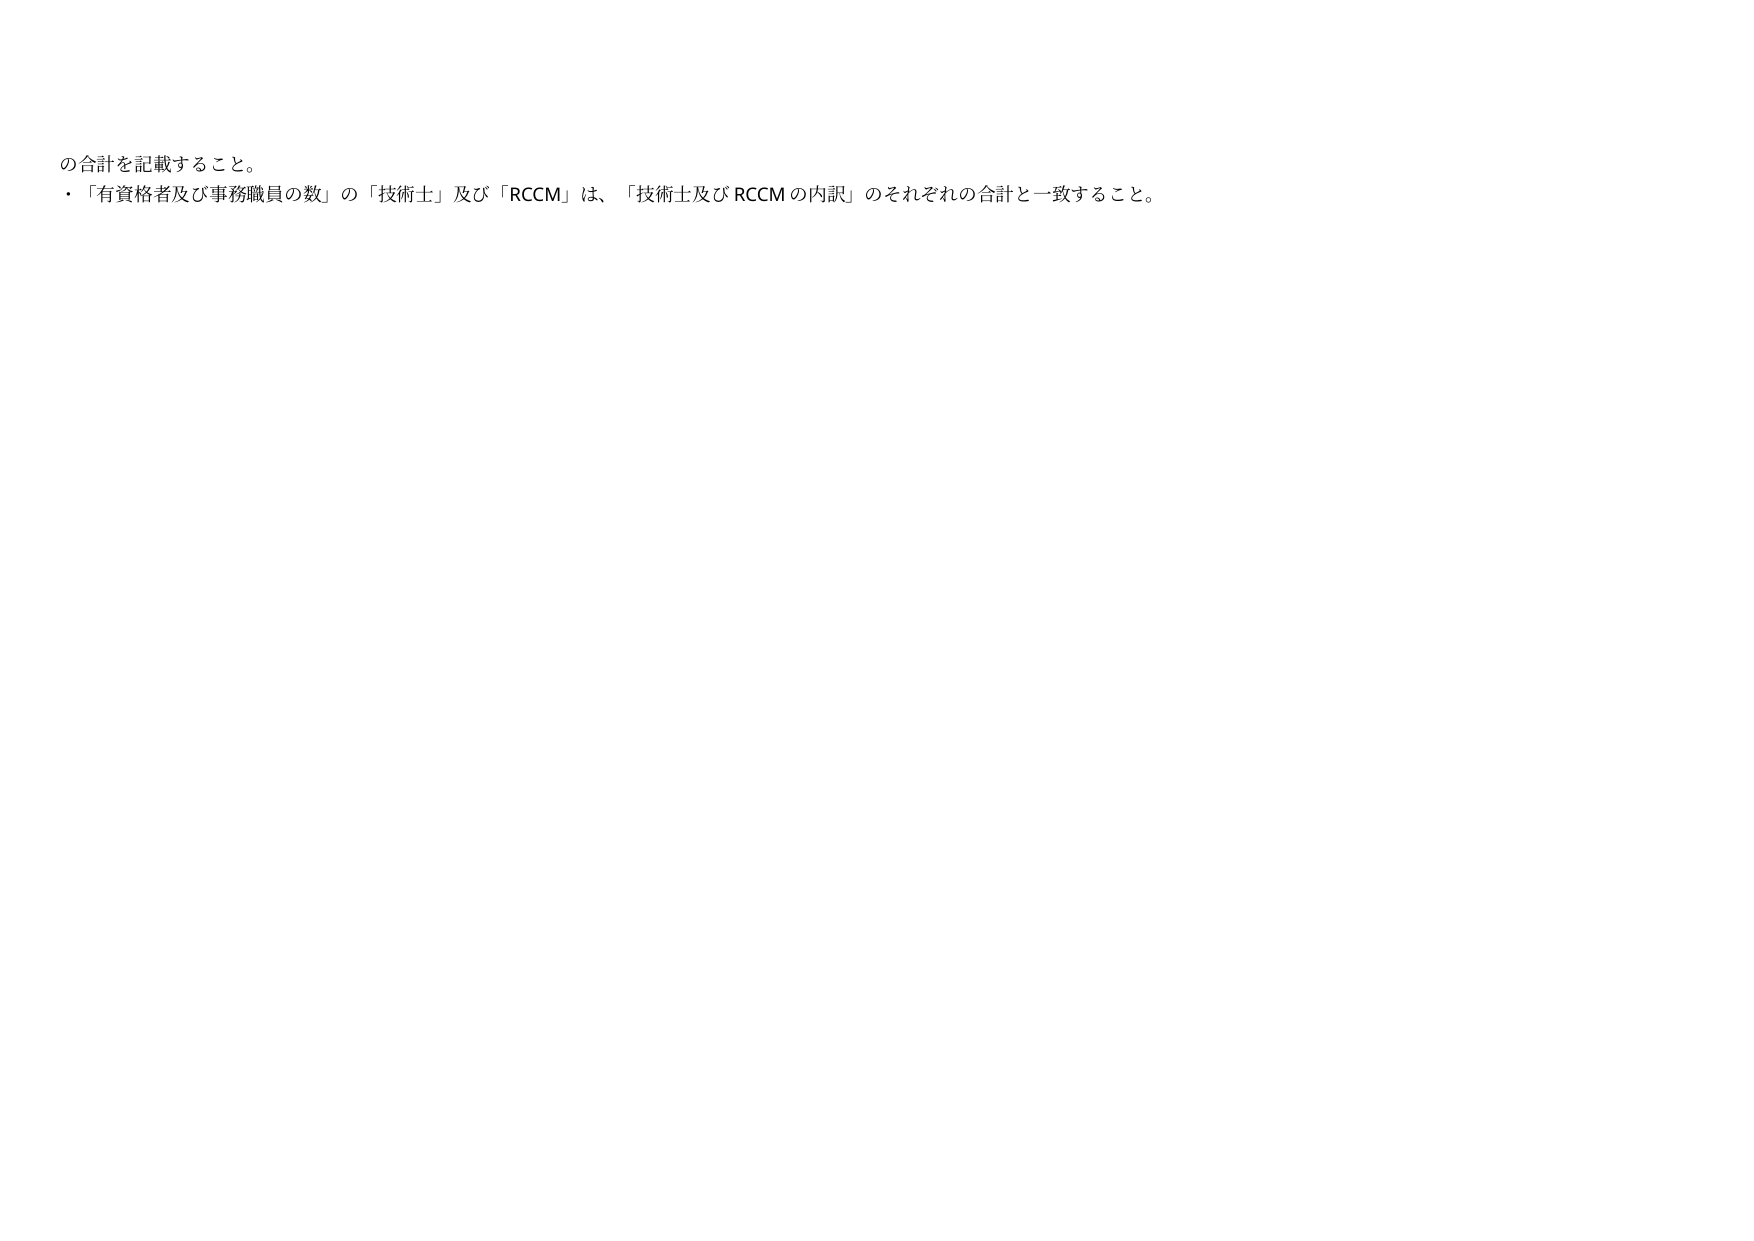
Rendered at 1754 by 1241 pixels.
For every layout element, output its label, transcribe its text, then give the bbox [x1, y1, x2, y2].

text ・「有資格者及び事務職員の数」の「技術士」及び「RCCM」は、「技術士及びRCCMの内訳」のそれぞれの合計と一致すること。 [59, 178, 1695, 208]
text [59, 148, 1695, 178]
